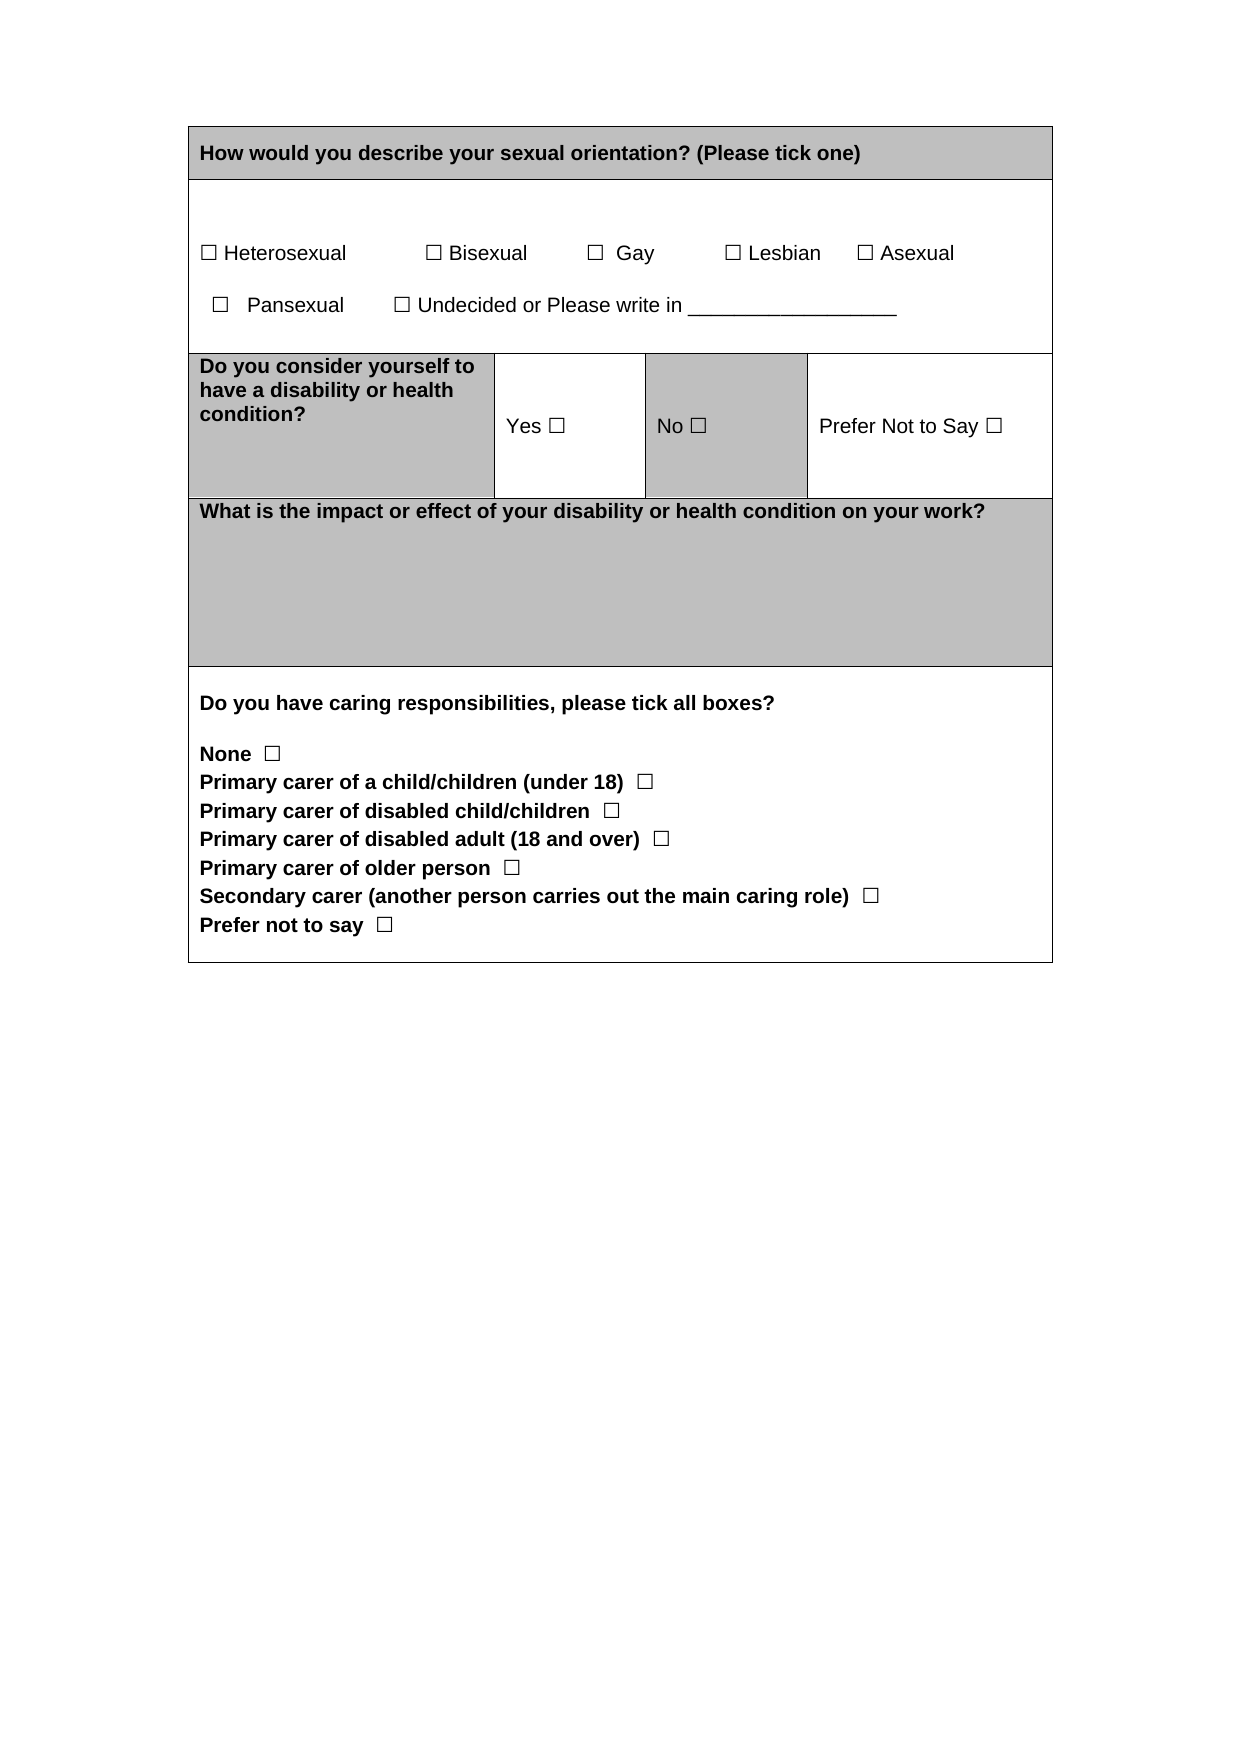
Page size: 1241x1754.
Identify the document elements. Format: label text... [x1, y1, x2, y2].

table_cell No [646, 354, 807, 497]
table_cell Do you consider yourself to have a disability or health condition? [189, 354, 494, 497]
table_cell Yes [495, 354, 645, 497]
table_cell Heterosexual Bisexual Gay Lesbian Asexual Pansexual Undecided or Please write in __________________ [189, 180, 1052, 353]
table_cell Prefer Not to Say [808, 354, 1052, 497]
table_cell Do you have caring responsibilities, please tick all boxes? None Primary carer of a child/children (under 18) Primary carer of disabled child/children Primary carer of disabled adult (18 and over) Primary carer of older person Secondary carer (another person carries out the main caring role) Prefer not to say [189, 667, 1052, 962]
table_cell What is the impact or effect of your disability or health condition on your work? [189, 499, 1052, 666]
table_header How would you describe your sexual orientation? (Please tick one) [189, 127, 1052, 179]
